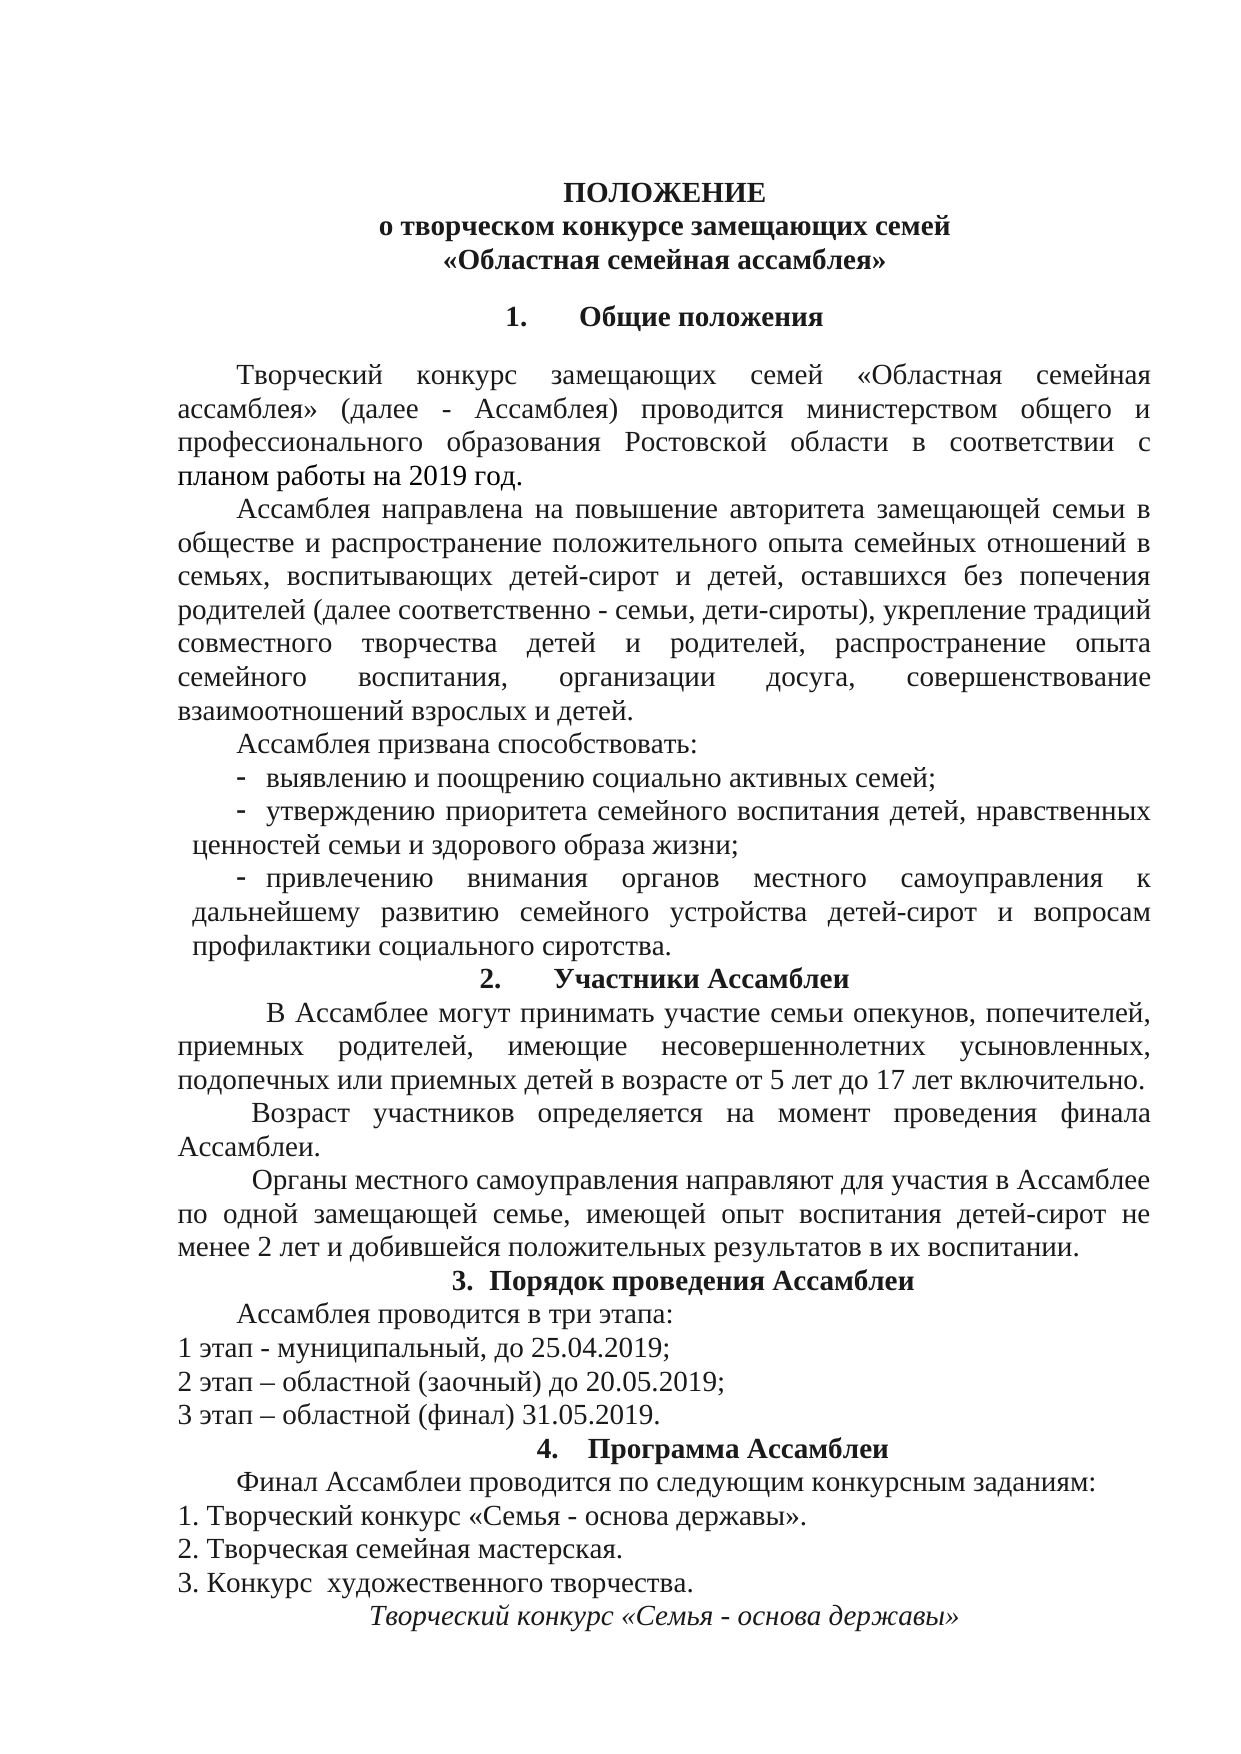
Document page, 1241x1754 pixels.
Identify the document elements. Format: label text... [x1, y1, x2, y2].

text о творческом конкурсе замещающих семей [177, 208, 1152, 242]
text Органы местного самоуправления направляют для участия в Ассамблее по одной замещающей семье, имеющей опыт воспитания детей-сирот не менее 2 лет и добившейся положительных результатов в их воспитании. [177, 1162, 1152, 1263]
text Творческий конкурс замещающих семей «Областная семейная ассамблея» (далее - Ассамблея) проводится министерством общего и профессионального образования Ростовской области в соответствии с планом работы на 2019 год. [177, 357, 1152, 491]
text Возраст участников определяется на момент проведения финала Ассамблеи. [177, 1095, 1152, 1162]
text 1. Творческий конкурс «Семья - основа державы». [177, 1498, 1152, 1531]
text 3. Конкурс художественного творчества. [177, 1565, 1152, 1598]
text В Ассамблее могут принимать участие семьи опекунов, попечителей, приемных родителей, имеющие несовершеннолетних усыновленных, подопечных или приемных детей в возрасте от 5 лет до 17 лет включительно. [177, 995, 1152, 1095]
list Порядок проведения Ассамблеи [215, 1263, 1152, 1297]
list привлечению внимания органов местного самоуправления к дальнейшему развитию семейного устройства детей-сирот и вопросам профилактики социального сиротства. [192, 861, 1152, 961]
text 1 этап - муниципальный, до 25.04.2019; [177, 1330, 1152, 1364]
text 3 этап – областной (финал) 31.05.2019. [177, 1397, 1152, 1431]
text Финал Ассамблеи проводится по следующим конкурсным заданиям: [177, 1464, 1152, 1498]
text 2. Творческая семейная мастерская. [177, 1531, 1152, 1565]
list выявлению и поощрению социально активных семей; [192, 760, 1152, 793]
text Ассамблея направлена на повышение авторитета замещающей семьи в обществе и распространение положительного опыта семейных отношений в семьях, воспитывающих детей-сирот и детей, оставшихся без попечения родителей (далее соответственно - семьи, дети-сироты), укрепление традиций совместного творчества детей и родителей, распространение опыта семейного воспитания, организации досуга, совершенствование взаимоотношений взрослых и детей. [177, 491, 1152, 726]
list Участники Ассамблеи [177, 961, 1152, 995]
text Ассамблея проводится в три этапа: [177, 1297, 1152, 1330]
list утверждению приоритета семейного воспитания детей, нравственных ценностей семьи и здорового образа жизни; [192, 793, 1152, 861]
text 2 этап – областной (заочный) до 20.05.2019; [177, 1364, 1152, 1397]
list Программа Ассамблеи [215, 1431, 1152, 1464]
list Общие положения [177, 299, 1152, 333]
text ПОЛОЖЕНИЕ [177, 175, 1152, 208]
text Творческий конкурс «Семья - основа державы» [177, 1598, 1152, 1632]
text «Областная семейная ассамблея» [177, 242, 1152, 276]
text Ассамблея призвана способствовать: [177, 726, 1152, 760]
